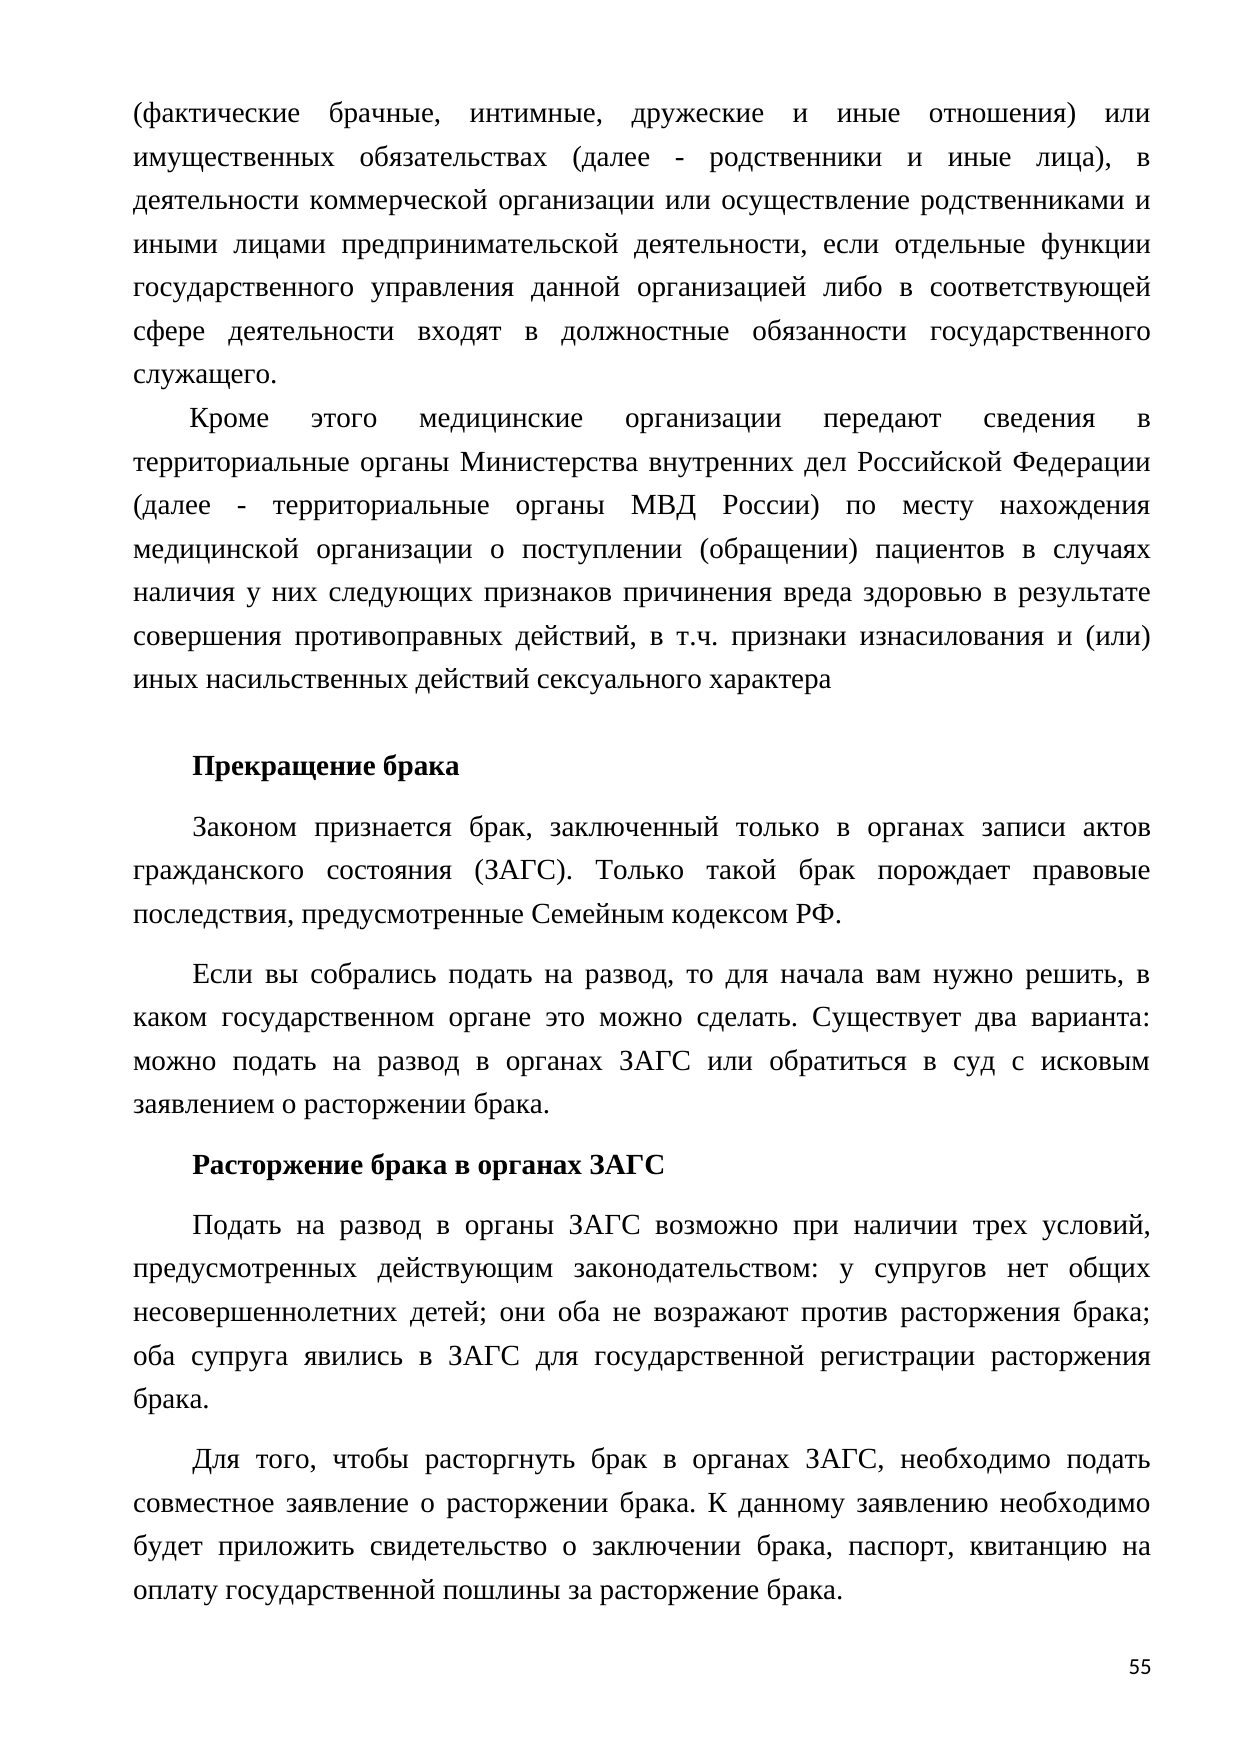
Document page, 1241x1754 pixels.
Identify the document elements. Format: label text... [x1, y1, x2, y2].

text Прекращение брака [133, 748, 1152, 782]
text Если вы собрались подать на развод, то для начала вам нужно решить, в каком государственном органе это можно сделать. Существует два варианта: можно подать на развод в органах ЗАГС или обратиться в суд с исковым заявлением о расторжении брака. [133, 956, 1152, 1120]
text Для того, чтобы расторгнуть брак в органах ЗАГС, необходимо подать совместное заявление о расторжении брака. К данному заявлению необходимо будет приложить свидетельство о заключении брака, паспорт, квитанцию на оплату государственной пошлины за расторжение брака. [133, 1441, 1152, 1606]
text Законом признается брак, заключенный только в органах записи актов гражданского состояния (ЗАГС). Только такой брак порождает правовые последствия, предусмотренные Семейным кодексом РФ. [133, 809, 1152, 929]
text Подать на развод в органы ЗАГС возможно при наличии трех условий, предусмотренных действующим законодательством: у супругов нет общих несовершеннолетних детей; они оба не возражают против расторжения брака; оба супруга явились в ЗАГС для государственной регистрации расторжения брака. [133, 1207, 1152, 1415]
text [133, 95, 1152, 390]
text Расторжение брака в органах ЗАГС [133, 1147, 1152, 1180]
text Кроме этого медицинские организации передают сведения в территориальные органы Министерства внутренних дел Российской Федерации (далее - территориальные органы МВД России) по месту нахождения медицинской организации о поступлении (обращении) пациентов в случаях наличия у них следующих признаков причинения вреда здоровью в результате совершения противоправных действий, в т.ч. признаки изнасилования и (или) иных насильственных действий сексуального характера [133, 400, 1152, 695]
